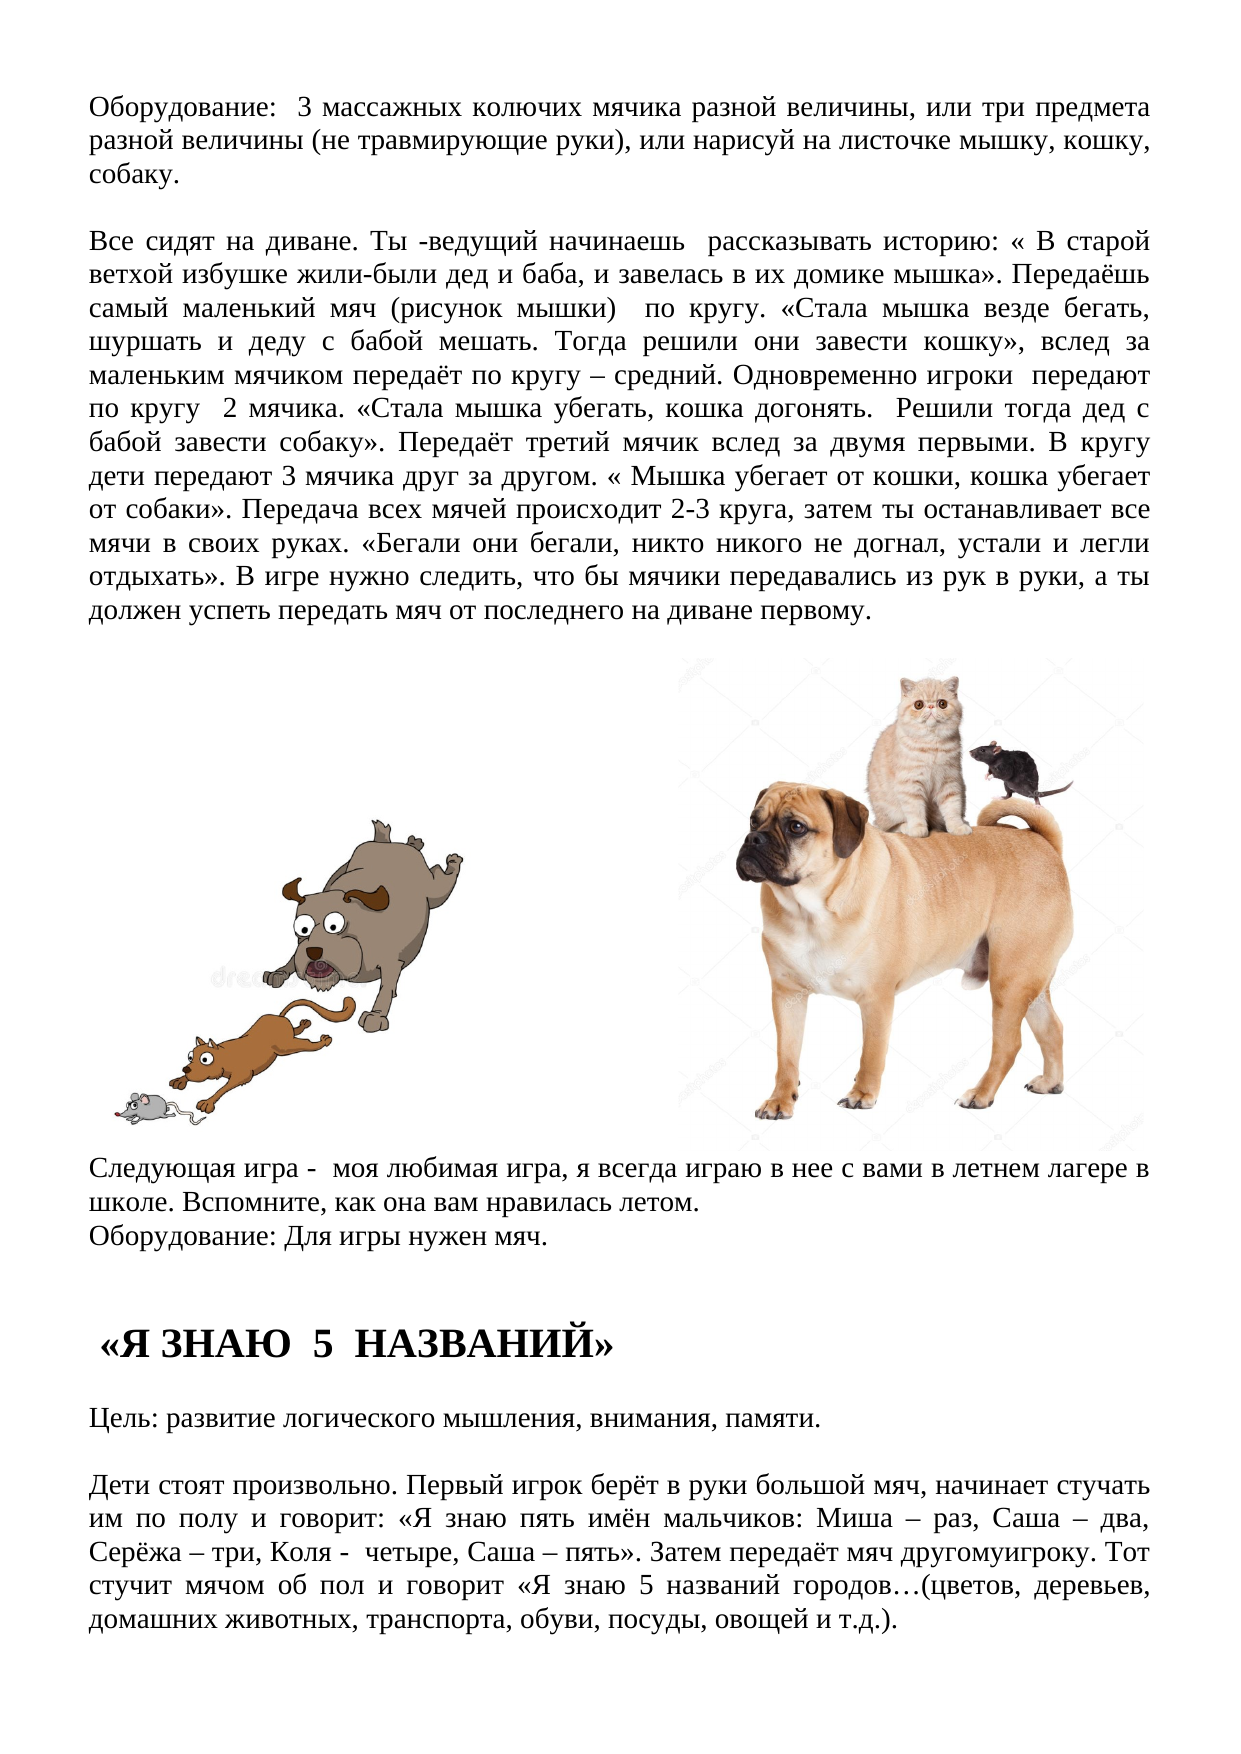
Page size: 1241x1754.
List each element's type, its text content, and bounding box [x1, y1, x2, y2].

picture [678, 658, 1144, 1151]
text Оборудование: 3 массажных колючих мячика разной величины, или три предмета разной величины (не травмирующие руки), или нарисуй на листочке мышку, кошку, собаку. [89, 89, 1152, 189]
text Все сидят на диване. Ты -ведущий начинаешь рассказывать историю: « В старой ветхой избушке жили-были дед и баба, и завелась в их домике мышка». Передаёшь самый маленький мяч (рисунок мышки) по кругу. «Стала мышка везде бегать, шуршать и деду с бабой мешать. Тогда решили они завести кошку», вслед за маленьким мячиком передаёт по кругу – средний. Одновременно игроки передают по кругу 2 мячика. «Стала мышка убегать, кошка догонять. Решили тогда дед с бабой завести собаку». Передаёт третий мячик вслед за двумя первыми. В кругу дети передают 3 мячика друг за другом. « Мышка убегает от кошки, кошка убегает от собаки». Передача всех мячей происходит 2-3 круга, затем ты останавливает все мячи в своих руках. «Бегали они бегали, никто никого не догнал, устали и легли отдыхать». В игре нужно следить, что бы мячики передавались из рук в руки, а ты должен успеть передать мяч от последнего на диване первому. [89, 223, 1152, 625]
text Цель: развитие логического мышления, внимания, памяти. [89, 1400, 1152, 1433]
text «Я ЗНАЮ 5 НАЗВАНИЙ» [89, 1318, 1152, 1366]
text Следующая игра - моя любимая игра, я всегда играю в нее с вами в летнем лагере в школе. Вспомните, как она вам нравилась летом. [89, 1151, 1152, 1218]
text Дети стоят произвольно. Первый игрок берёт в руки большой мяч, начинает стучать им по полу и говорит: «Я знаю пять имён мальчиков: Миша – раз, Саша – два, Серёжа – три, Коля - четыре, Саша – пять». Затем передаёт мяч другомуигроку. Тот стучит мячом об пол и говорит «Я знаю 5 названий городов…(цветов, деревьев, домашних животных, транспорта, обуви, посуды, овощей и т.д.). [89, 1467, 1152, 1634]
picture [88, 793, 489, 1151]
text Оборудование: Для игры нужен мяч. [89, 1218, 1152, 1251]
